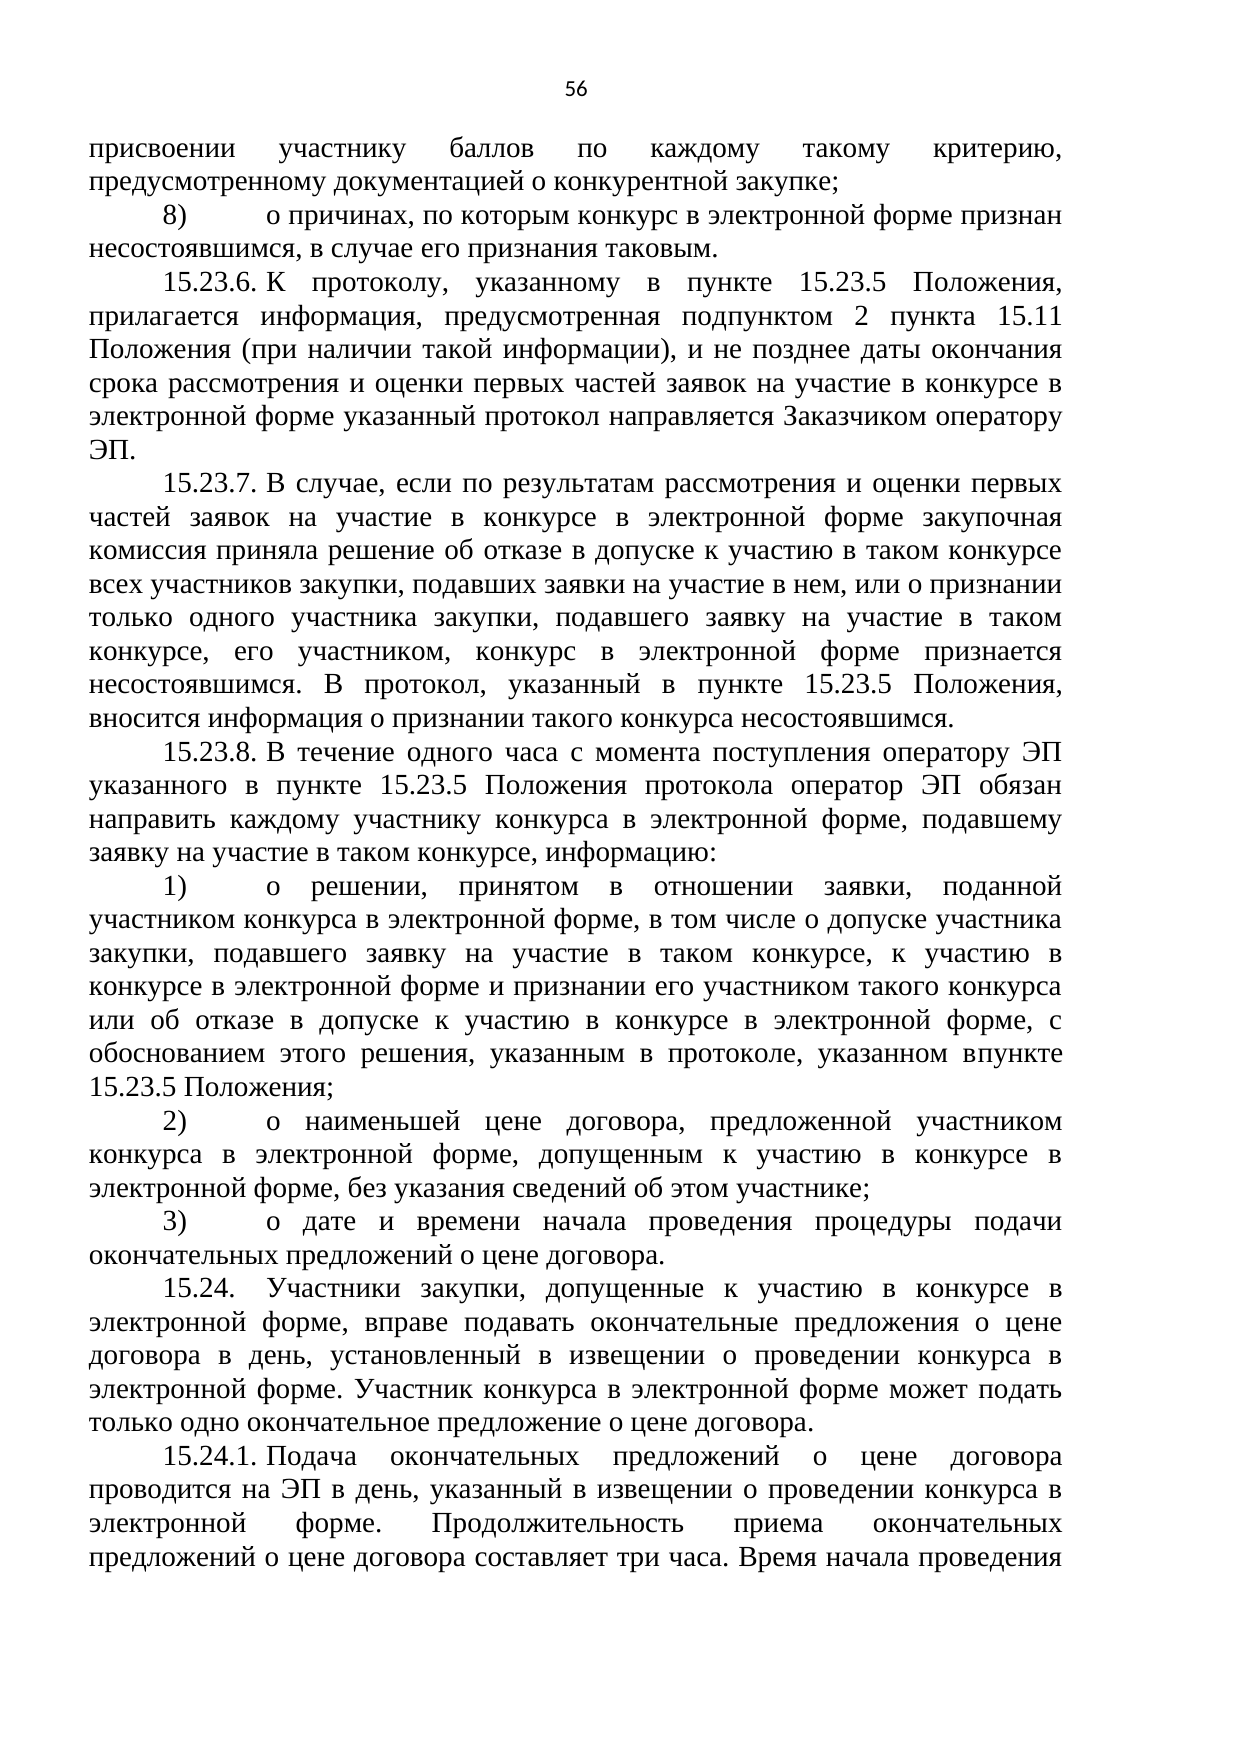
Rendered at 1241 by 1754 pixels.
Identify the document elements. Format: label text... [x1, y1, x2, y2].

list В случае, если по результатам рассмотрения и оценки первых частей заявок на участие в конкурсе в электронной форме закупочная комиссия приняла решение об отказе в допуске к участию в таком конкурсе всех участников закупки, подавших заявки на участие в нем, или о признании только одного участника закупки, подавшего заявку на участие в таком конкурсе, его участником, конкурс в электронной форме признается несостоявшимся. В протокол, указанный в пункте 15.23.5 Положения, вносится информация о признании такого конкурса несостоявшимся. [89, 465, 1063, 734]
list о дате и времени начала проведения процедуры подачи окончательных предложений о цене договора. [89, 1203, 1063, 1270]
list В течение одного часа с момента поступления оператору ЭП указанного в пункте 15.23.5 Положения протокола оператор ЭП обязан направить каждому участнику конкурса в электронной форме, подавшему заявку на участие в таком конкурсе, информацию: [89, 734, 1063, 868]
list о причинах, по которым конкурс в электронной форме признан несостоявшимся, в случае его признания таковым. [89, 197, 1063, 264]
list К протоколу, указанному в пункте 15.23.5 Положения, прилагается информация, предусмотренная подпунктом 2 пункта 15.11 Положения (при наличии такой информации), и не позднее даты окончания срока рассмотрения и оценки первых частей заявок на участие в конкурсе в электронной форме указанный протокол направляется Заказчиком оператору ЭП. [89, 264, 1063, 465]
list Участники закупки, допущенные к участию в конкурсе в электронной форме, вправе подавать окончательные предложения о цене договора в день, установленный в извещении о проведении конкурса в электронной форме. Участник конкурса в электронной форме может подать только одно окончательное предложение о цене договора. [89, 1270, 1063, 1438]
list о решении, принятом в отношении заявки, поданной участником конкурса в электронной форме, в том числе о допуске участника закупки, подавшего заявку на участие в таком конкурсе, к участию в конкурсе в электронной форме и признании его участником такого конкурса или об отказе в допуске к участию в конкурсе в электронной форме, с обоснованием этого решения, указанным в протоколе, указанном впункте 15.23.5 Положения; [89, 868, 1063, 1103]
list о наименьшей цене договора, предложенной участником конкурса в электронной форме, допущенным к участию в конкурсе в электронной форме, без указания сведений об этом участнике; [89, 1103, 1063, 1203]
